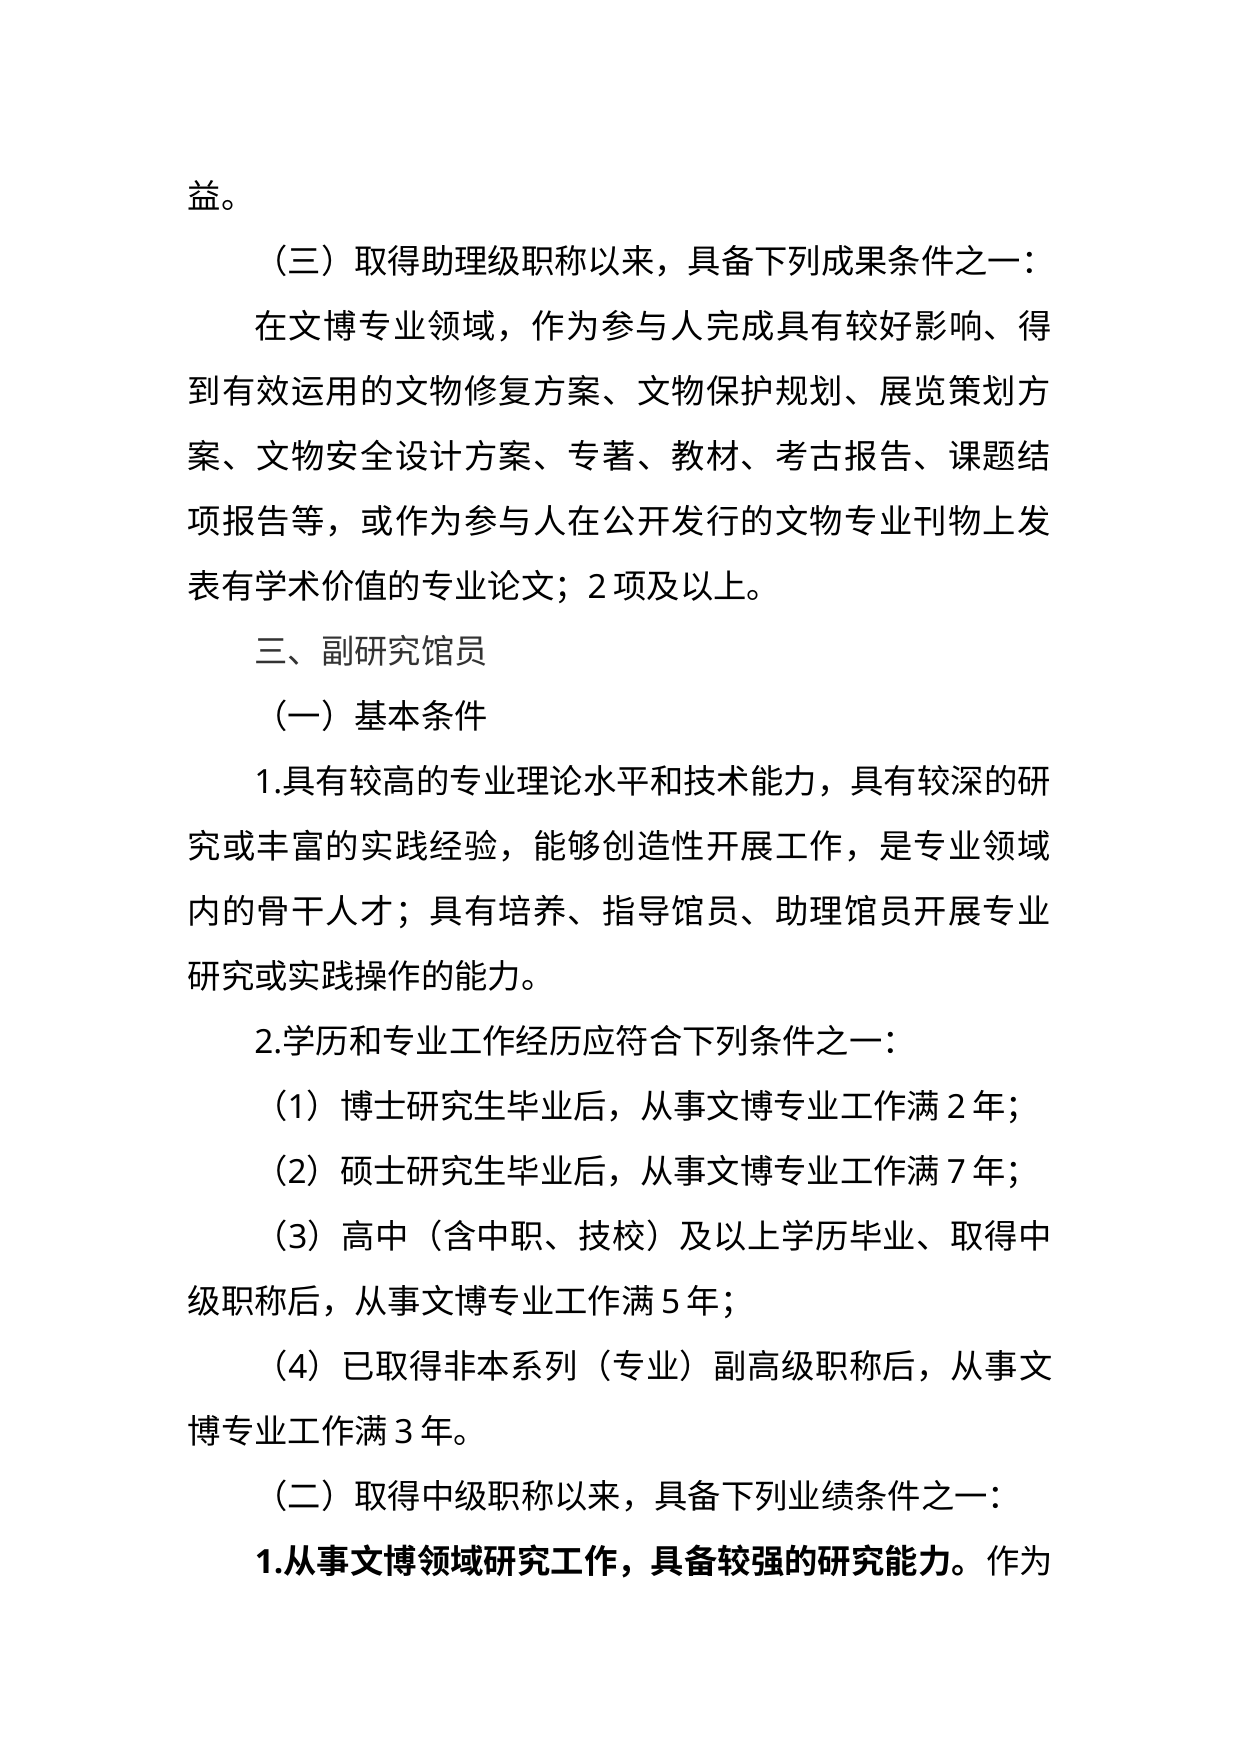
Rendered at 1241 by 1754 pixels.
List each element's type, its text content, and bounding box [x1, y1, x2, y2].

text （1）博士研究生毕业后，从事文博专业工作满2年； [187, 1072, 1053, 1137]
text （2）硕士研究生毕业后，从事文博专业工作满7年； [187, 1137, 1053, 1202]
text 1.具有较高的专业理论水平和技术能力，具有较深的研究或丰富的实践经验，能够创造性开展工作，是专业领域内的骨干人才；具有培养、指导馆员、助理馆员开展专业研究或实践操作的能力。 [187, 747, 1053, 1007]
text （一）基本条件 [187, 682, 1053, 747]
text （三）取得助理级职称以来，具备下列成果条件之一： [187, 227, 1053, 292]
text 在文博专业领域，作为参与人完成具有较好影响、得到有效运用的文物修复方案、文物保护规划、展览策划方案、文物安全设计方案、专著、教材、考古报告、课题结项报告等，或作为参与人在公开发行的文物专业刊物上发表有学术价值的专业论文；2项及以上。 [187, 292, 1053, 617]
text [187, 162, 1053, 227]
text 三、副研究馆员 [187, 617, 1053, 682]
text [187, 1527, 1053, 1592]
text （4）已取得非本系列（专业）副高级职称后，从事文博专业工作满3年。 [187, 1332, 1053, 1462]
text 2.学历和专业工作经历应符合下列条件之一： [187, 1007, 1053, 1072]
text （二）取得中级职称以来，具备下列业绩条件之一： [187, 1462, 1053, 1527]
text （3）高中（含中职、技校）及以上学历毕业、取得中级职称后，从事文博专业工作满5年； [187, 1202, 1053, 1332]
